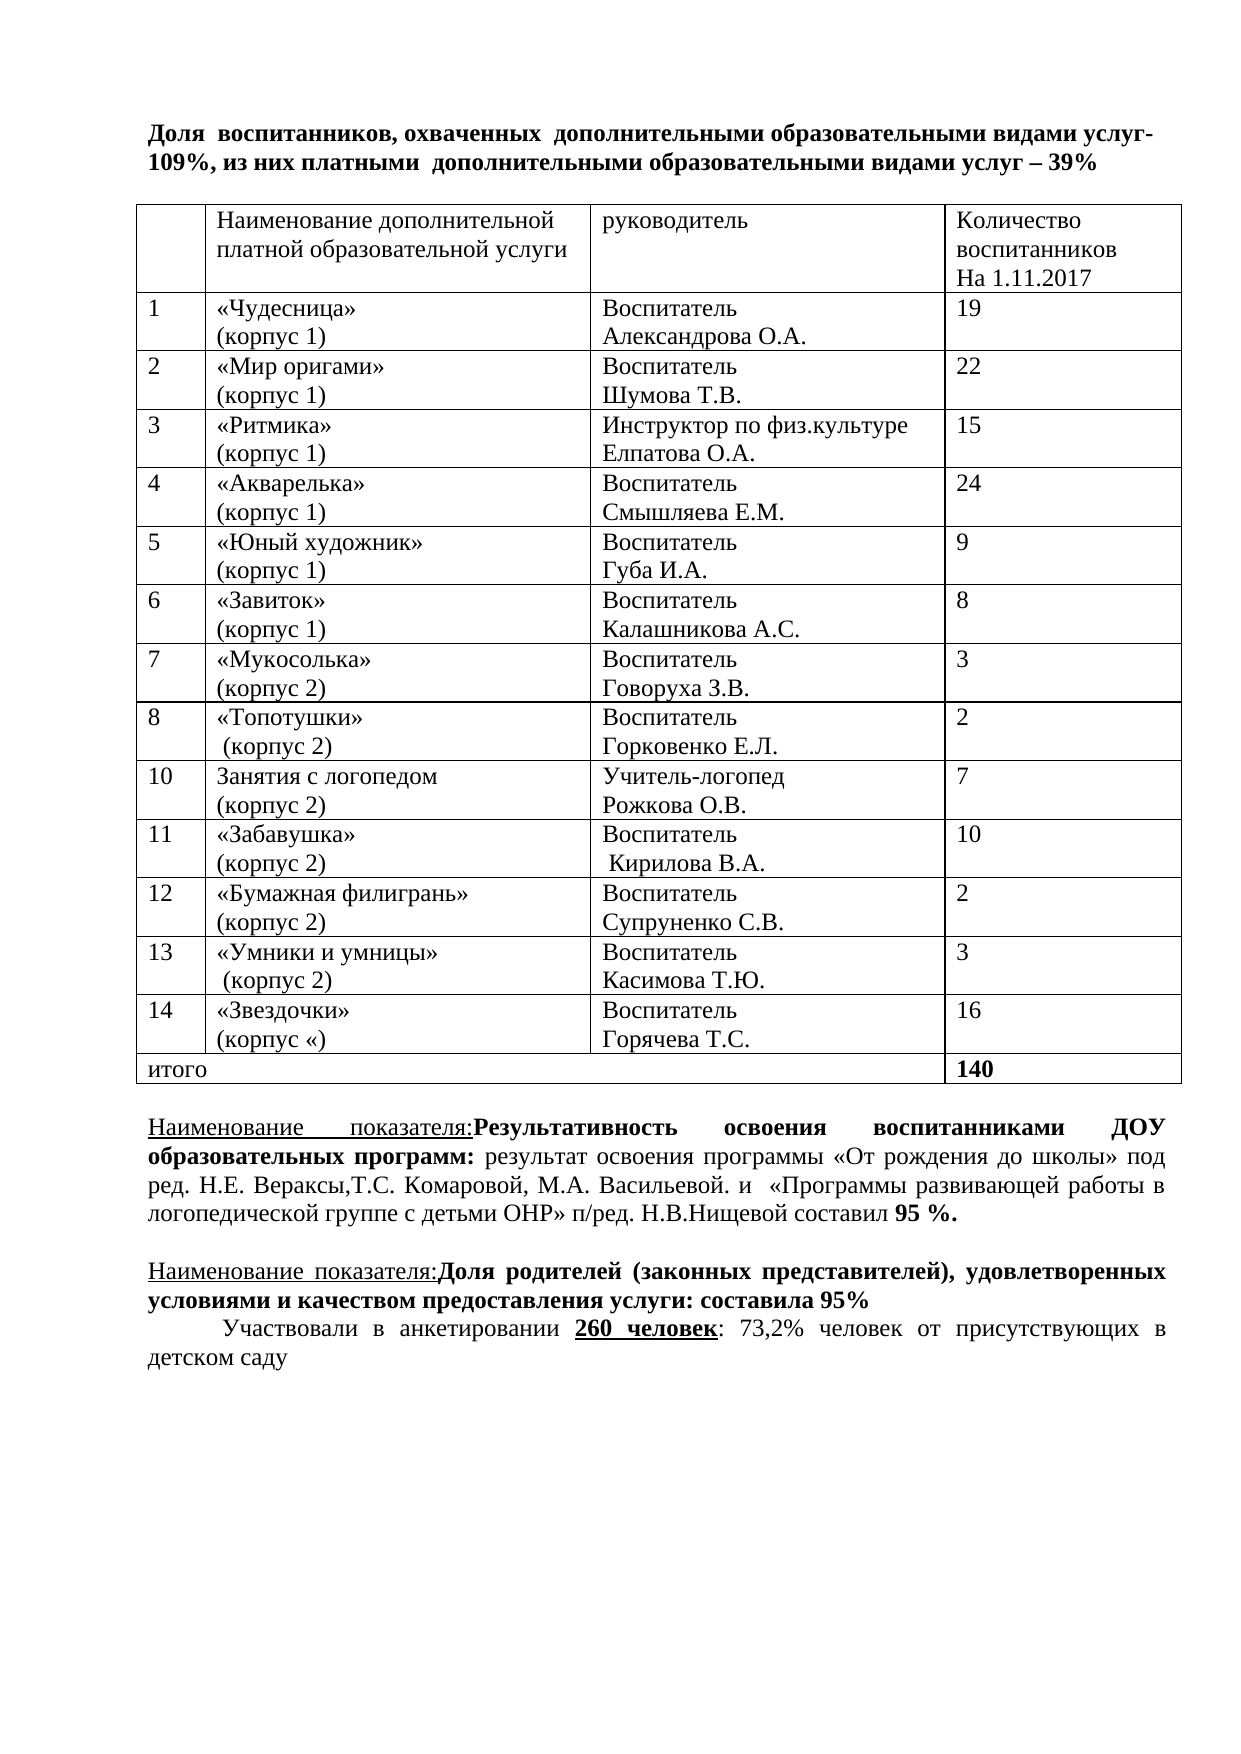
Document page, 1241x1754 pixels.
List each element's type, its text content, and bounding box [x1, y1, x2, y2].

table_cell Воспитатель Касимова Т.Ю. [591, 937, 944, 994]
table_cell 4 [137, 468, 205, 526]
table_cell 8 [946, 585, 1181, 643]
table_cell 3 [137, 410, 205, 467]
text Наименование показателя:Доля родителей (законных представителей), удовлетворенных условиями и качеством предоставления услуги: составила 95% [148, 1256, 1167, 1313]
table_cell Инструктор по физ.культуре Елпатова О.А. [591, 410, 944, 467]
table_cell 14 [137, 995, 205, 1053]
table_cell Учитель-логопед Рожкова О.В. [591, 761, 944, 818]
table_cell Воспитатель Кирилова В.А. [591, 820, 944, 877]
table_cell Воспитатель Горковенко Е.Л. [591, 703, 944, 760]
table_cell 10 [946, 820, 1181, 877]
table_cell 12 [137, 878, 205, 936]
table_cell «Мир оригами» (корпус 1) [206, 351, 590, 409]
table_cell 10 [137, 761, 205, 818]
table_cell «Звездочки» (корпус «) [206, 995, 590, 1053]
table_cell Занятия с логопедом (корпус 2) [206, 761, 590, 818]
table_cell Воспитатель Александрова О.А. [591, 293, 944, 350]
table_cell Воспитатель Смышляева Е.М. [591, 468, 944, 526]
table_cell 2 [946, 703, 1181, 760]
table_cell Воспитатель Говоруха З.В. [591, 644, 944, 701]
table_cell 1 [137, 293, 205, 350]
table_header руководитель [591, 205, 944, 292]
text Участвовали в анкетировании 260 человек: 73,2% человек от присутствующих в детском саду [148, 1313, 1167, 1371]
table_cell 2 [137, 351, 205, 409]
table_cell Воспитатель Супруненко С.В. [591, 878, 944, 936]
table_cell 6 [137, 585, 205, 643]
table_cell «Завиток» (корпус 1) [206, 585, 590, 643]
table_cell «Забавушка» (корпус 2) [206, 820, 590, 877]
table_cell 7 [946, 761, 1181, 818]
table_cell 24 [946, 468, 1181, 526]
table_cell 7 [137, 644, 205, 701]
table_cell Воспитатель Калашникова А.С. [591, 585, 944, 643]
table_cell Воспитатель Губа И.А. [591, 527, 944, 584]
table_cell 15 [946, 410, 1181, 467]
table_cell 11 [137, 820, 205, 877]
table_cell 2 [946, 878, 1181, 936]
table_cell 8 [137, 703, 205, 760]
table_cell «Чудесница» (корпус 1) [206, 293, 590, 350]
table_cell «Юный художник» (корпус 1) [206, 527, 590, 584]
table_cell 3 [946, 937, 1181, 994]
table_cell 140 [946, 1054, 1181, 1082]
table_cell «Акварелька» (корпус 1) [206, 468, 590, 526]
text Доля воспитанников, охваченных дополнительными образовательными видами услуг- 109%, из них платными дополнительными образовательными видами услуг – 39% [148, 118, 1167, 176]
table_header [137, 205, 205, 292]
table_cell 9 [946, 527, 1181, 584]
table_cell «Мукосолька» (корпус 2) [206, 644, 590, 701]
table_cell 22 [946, 351, 1181, 409]
table_cell «Бумажная филигрань» (корпус 2) [206, 878, 590, 936]
table_cell 19 [946, 293, 1181, 350]
text Наименование показателя:Результативность освоения воспитанниками ДОУ образовательных программ: результат освоения программы «От рождения до школы» под ред. Н.Е. Вераксы,Т.С. Комаровой, М.А. Васильевой. и «Программы развивающей работы в логопедической группе с детьми ОНР» п/ред. Н.В.Нищевой составил 95 %. [148, 1112, 1167, 1227]
table_cell 5 [137, 527, 205, 584]
table_cell 13 [137, 937, 205, 994]
table_cell 16 [946, 995, 1181, 1053]
table_cell Воспитатель Горячева Т.С. [591, 995, 944, 1053]
table_cell итого [137, 1054, 944, 1082]
table_cell 3 [946, 644, 1181, 701]
table_header Наименование дополнительной платной образовательной услуги [206, 205, 590, 292]
table_cell «Топотушки» (корпус 2) [206, 703, 590, 760]
table_cell Воспитатель Шумова Т.В. [591, 351, 944, 409]
table_cell «Ритмика» (корпус 1) [206, 410, 590, 467]
table_header Количество воспитанников На 1.11.2017 [946, 205, 1181, 292]
table_cell «Умники и умницы» (корпус 2) [206, 937, 590, 994]
